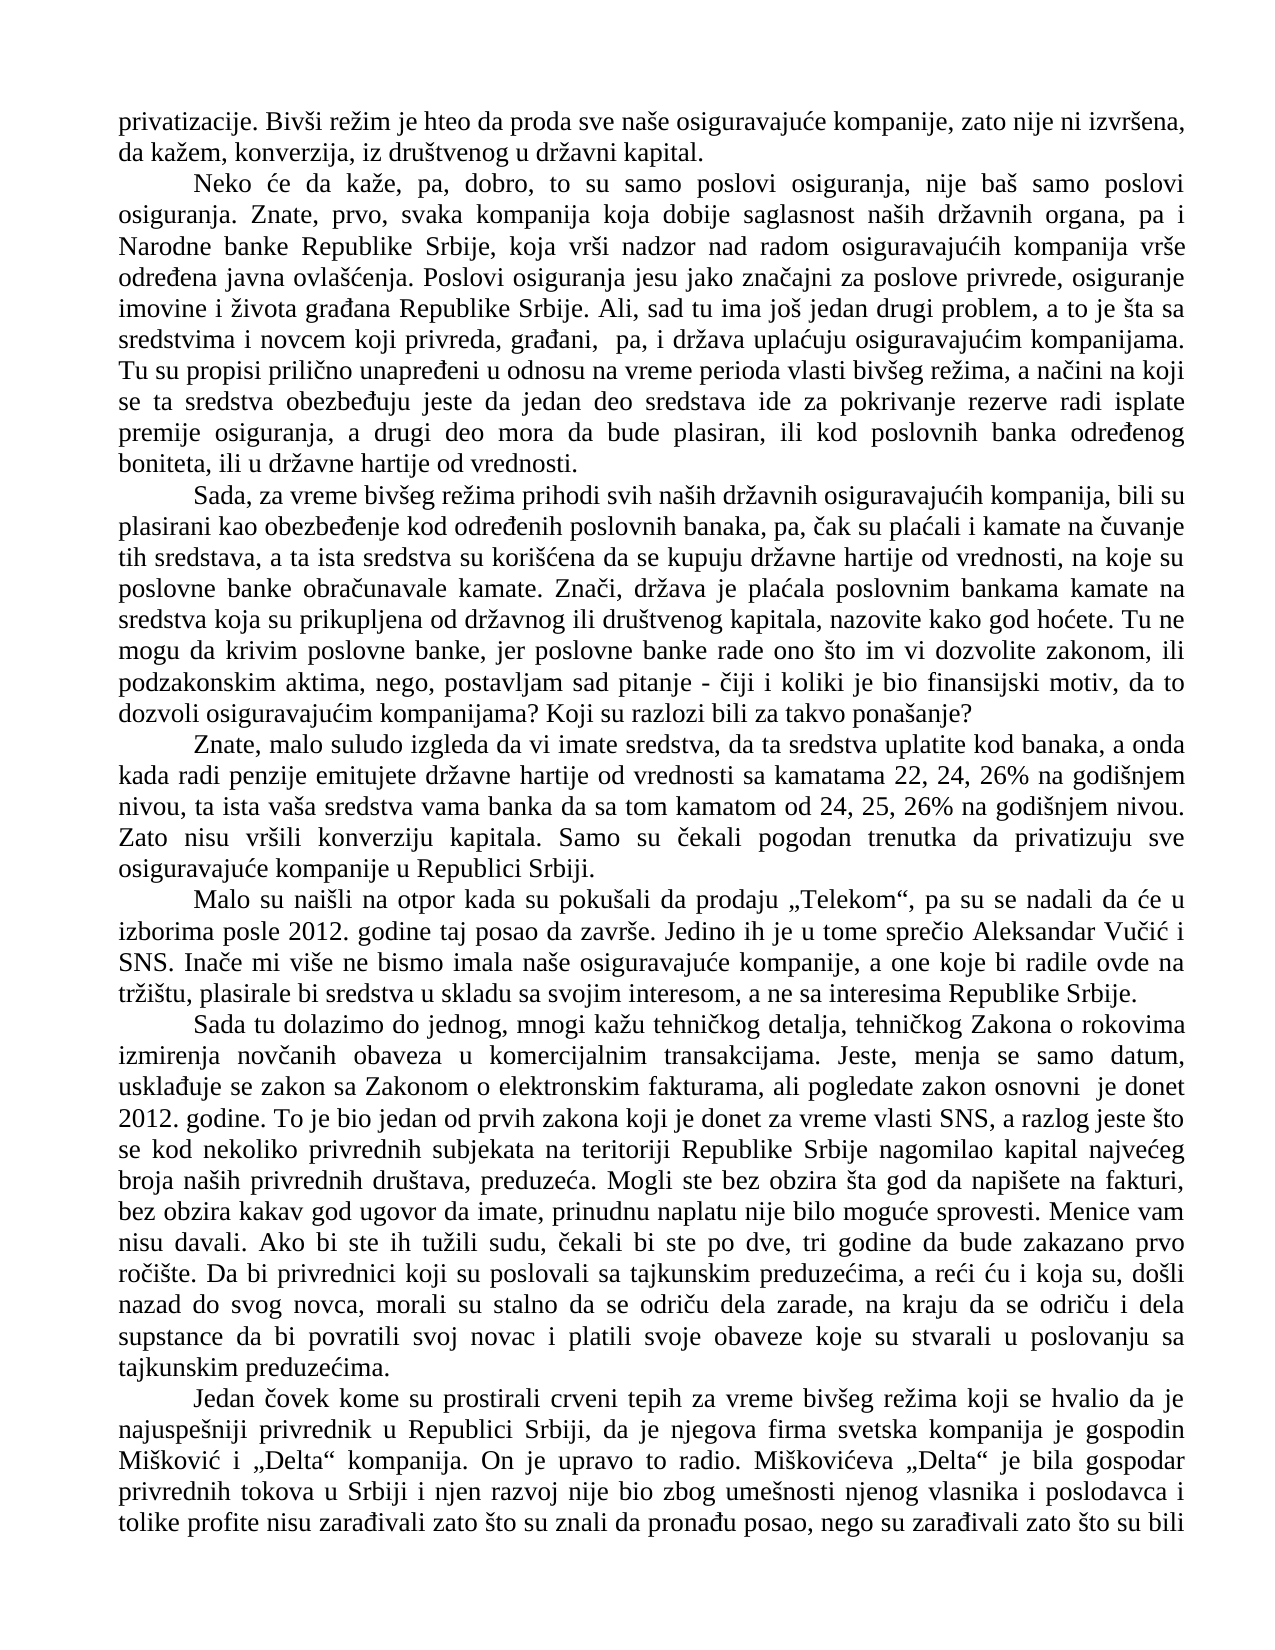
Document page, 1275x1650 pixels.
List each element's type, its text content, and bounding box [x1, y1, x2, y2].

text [118, 105, 1186, 167]
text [118, 1382, 1186, 1538]
text Malo su naišli na otpor kada su pokušali da prodaju „Telekom“, pa su se nadali da će u izborima posle 2012. godine taj posao da završe. Jedino ih je u tome sprečio Aleksandar Vučić i SNS. Inače mi više ne bismo imala naše osiguravajuće kompanije, a one koje bi radile ovde na tržištu, plasirale bi sredstva u skladu sa svojim interesom, a ne sa interesima Republike Srbije. [118, 884, 1186, 1008]
text Neko će da kaže, pa, dobro, to su samo poslovi osiguranja, nije baš samo poslovi osiguranja. Znate, prvo, svaka kompanija koja dobije saglasnost naših državnih organa, pa i Narodne banke Republike Srbije, koja vrši nadzor nad radom osiguravajućih kompanija vrše određena javna ovlašćenja. Poslovi osiguranja jesu jako značajni za poslove privrede, osiguranje imovine i života građana Republike Srbije. Ali, sad tu ima još jedan drugi problem, a to je šta sa sredstvima i novcem koji privreda, građani, pa, i država uplaćuju osiguravajućim kompanijama. Tu su propisi prilično unapređeni u odnosu na vreme perioda vlasti bivšeg režima, a načini na koji se ta sredstva obezbeđuju jeste da jedan deo sredstava ide za pokrivanje rezerve radi isplate premije osiguranja, a drugi deo mora da bude plasiran, ili kod poslovnih banka određenog boniteta, ili u državne hartije od vrednosti. [118, 167, 1186, 479]
text Sada, za vreme bivšeg režima prihodi svih naših državnih osiguravajućih kompanija, bili su plasirani kao obezbeđenje kod određenih poslovnih banaka, pa, čak su plaćali i kamate na čuvanje tih sredstava, a ta ista sredstva su korišćena da se kupuju državne hartije od vrednosti, na koje su poslovne banke obračunavale kamate. Znači, država je plaćala poslovnim bankama kamate na sredstva koja su prikupljena od državnog ili društvenog kapitala, nazovite kako god hoćete. Tu ne mogu da krivim poslovne banke, jer poslovne banke rade ono što im vi dozvolite zakonom, ili podzakonskim aktima, nego, postavljam sad pitanje - čiji i koliki je bio finansijski motiv, da to dozvoli osiguravajućim kompanijama? Koji su razlozi bili za takvo ponašanje? [118, 479, 1186, 728]
text Sada tu dolazimo do jednog, mnogi kažu tehničkog detalja, tehničkog Zakona o rokovima izmirenja novčanih obaveza u komercijalnim transakcijama. Jeste, menja se samo datum, usklađuje se zakon sa Zakonom o elektronskim fakturama, ali pogledate zakon osnovni je donet 2012. godine. To je bio jedan od prvih zakona koji je donet za vreme vlasti SNS, a razlog jeste što se kod nekoliko privrednih subjekata na teritoriji Republike Srbije nagomilao kapital najvećeg broja naših privrednih društava, preduzeća. Mogli ste bez obzira šta god da napišete na fakturi, bez obzira kakav god ugovor da imate, prinudnu naplatu nije bilo moguće sprovesti. Menice vam nisu davali. Ako bi ste ih tužili sudu, čekali bi ste po dve, tri godine da bude zakazano prvo ročište. Da bi privrednici koji su poslovali sa tajkunskim preduzećima, a reći ću i koja su, došli nazad do svog novca, morali su stalno da se odriču dela zarade, na kraju da se odriču i dela supstance da bi povratili svoj novac i platili svoje obaveze koje su stvarali u poslovanju sa tajkunskim preduzećima. [118, 1008, 1186, 1382]
text Znate, malo suludo izgleda da vi imate sredstva, da ta sredstva uplatite kod banaka, a onda kada radi penzije emitujete državne hartije od vrednosti sa kamatama 22, 24, 26% na godišnjem nivou, ta ista vaša sredstva vama banka da sa tom kamatom od 24, 25, 26% na godišnjem nivou. Zato nisu vršili konverziju kapitala. Samo su čekali pogodan trenutka da privatizuju sve osiguravajuće kompanije u Republici Srbiji. [118, 728, 1186, 884]
